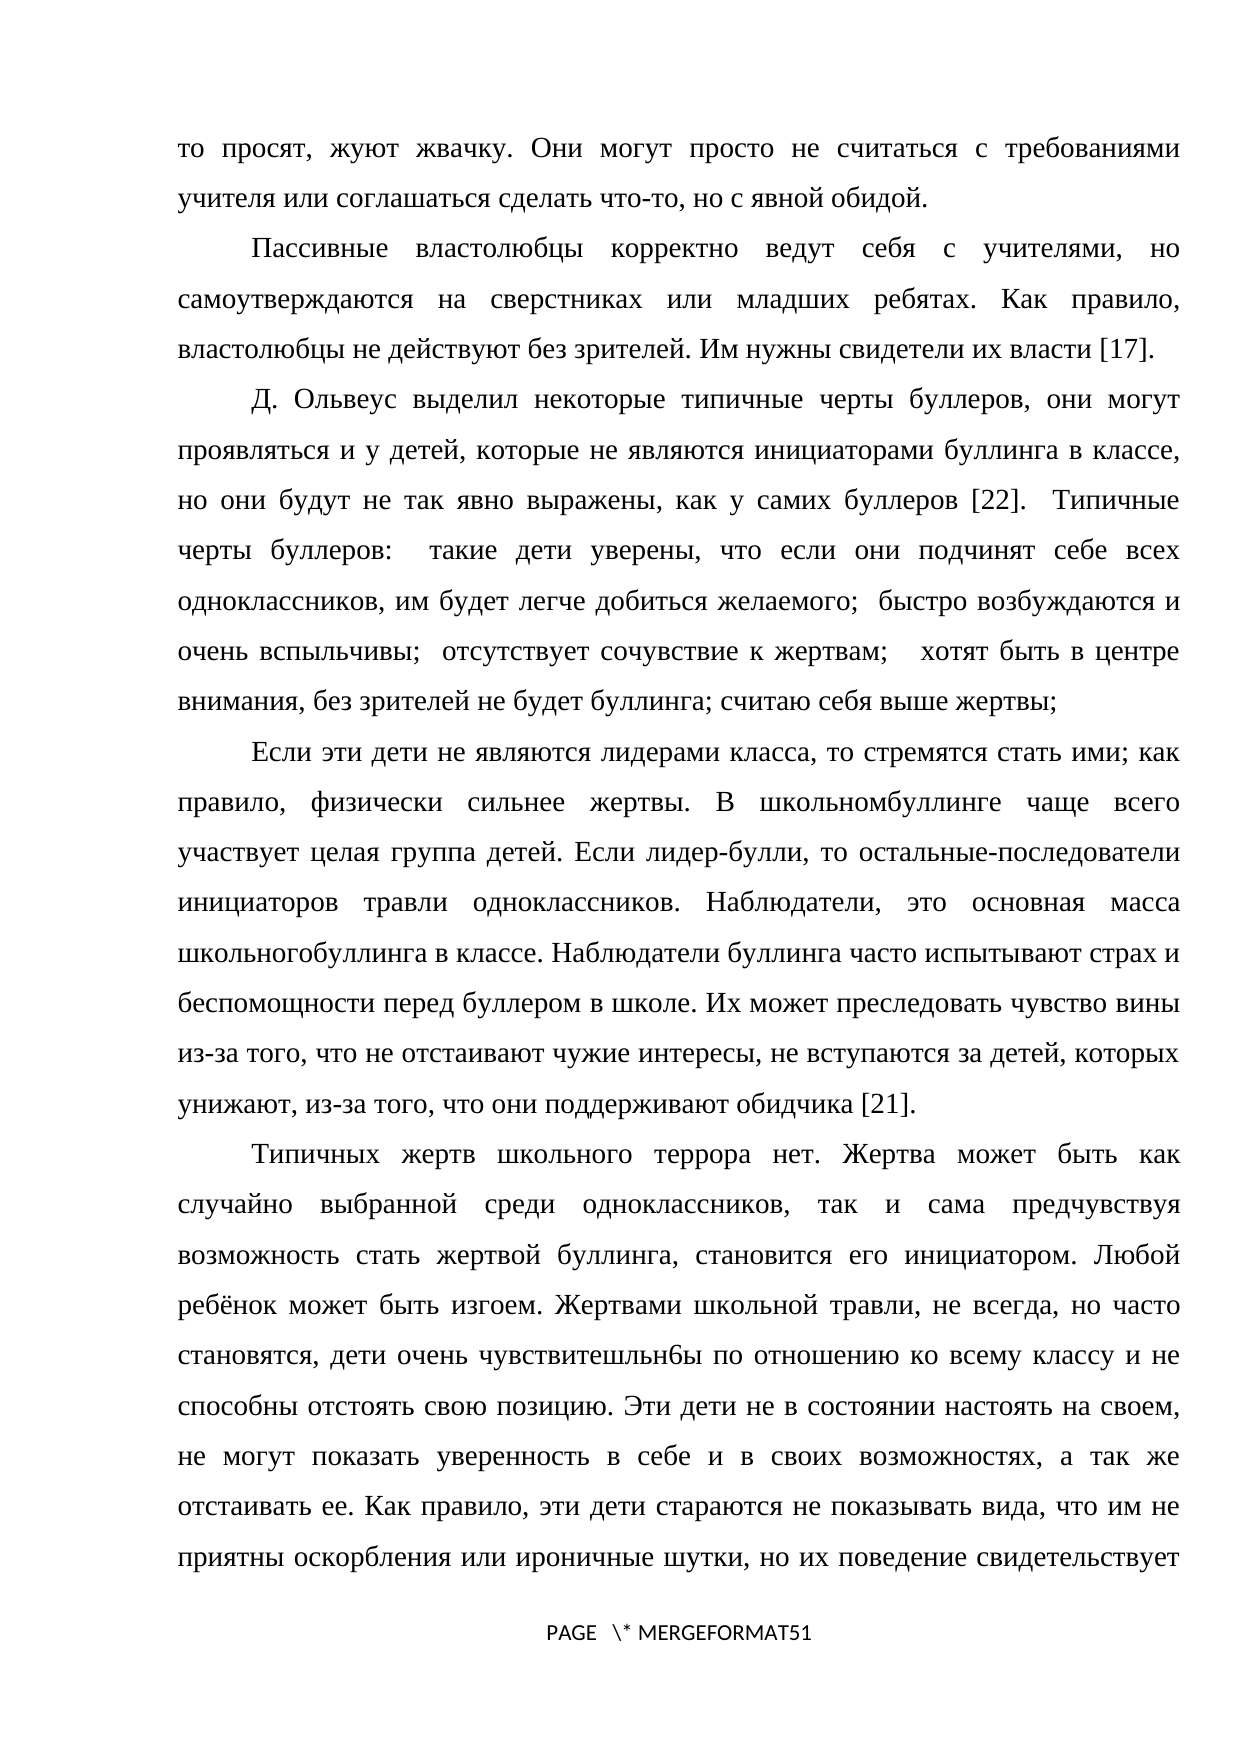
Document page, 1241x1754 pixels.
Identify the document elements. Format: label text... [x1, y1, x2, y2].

text Если эти дети не являются лидерами класса, то стремятся стать ими; как правило, физически сильнее жертвы. В школьномбуллинге чаще всего участвует целая группа детей. Если лидер-булли, то остальные-последователи инициаторов травли одноклассников. Наблюдатели, это основная масса школьногобуллинга в классе. Наблюдатели буллинга часто испытывают страх и беспомощности перед буллером в школе. Их может преследовать чувство вины из-за того, что не отстаивают чужие интересы, не вступаются за детей, которых унижают, из-за того, что они поддерживают обидчика [21]. [177, 734, 1181, 1119]
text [177, 130, 1181, 214]
text Пассивные властолюбцы корректно ведут себя с учителями, но самоутверждаются на сверстниках или младших ребятах. Как правило, властолюбцы не действуют без зрителей. Им нужны свидетели их власти [17]. [177, 231, 1181, 365]
text Д. Ольвеус выделил некоторые типичные черты буллеров, они могут проявляться и у детей, которые не являются инициаторами буллинга в классе, но они будут не так явно выражены, как у самих буллеров [22]. Типичные черты буллеров: такие дети уверены, что если они подчинят себе всех одноклассников, им будет легче добиться желаемого; быстро возбуждаются и очень вспыльчивы; отсутствует сочувствие к жертвам; хотят быть в центре внимания, без зрителей не будет буллинга; считаю себя выше жертвы; [177, 381, 1181, 717]
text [177, 1136, 1181, 1572]
